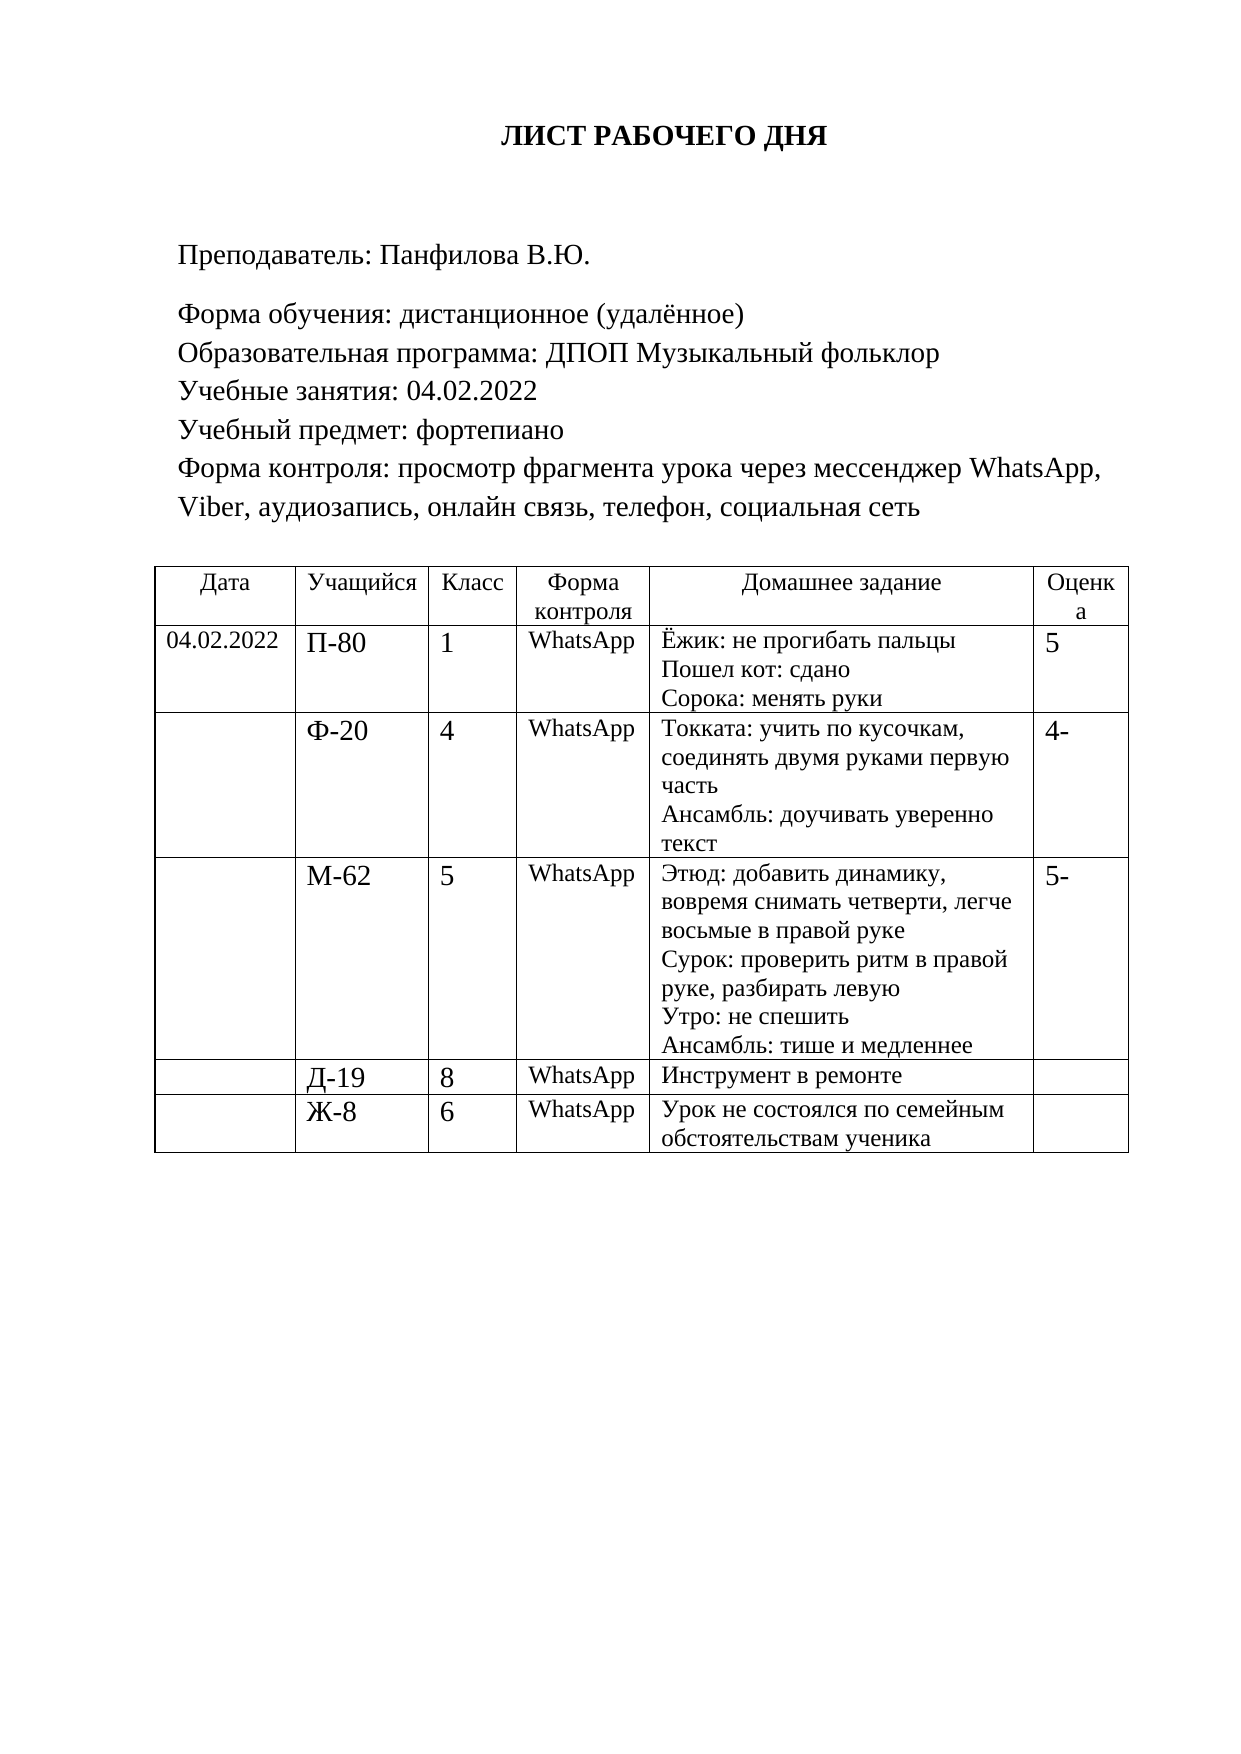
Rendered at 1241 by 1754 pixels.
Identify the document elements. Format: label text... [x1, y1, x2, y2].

table_cell 5- [1034, 858, 1128, 1059]
table_cell [156, 1095, 295, 1152]
table_cell Этюд: добавить динамику, вовремя снимать четверти, легче восьмые в правой руке Сурок: проверить ритм в правой руке, разбирать левую Утро: не спешить Ансамбль: тише и медленнее [650, 858, 1033, 1059]
table_cell 5 [1034, 626, 1128, 712]
table_cell WhatsApp [517, 713, 649, 857]
text Форма обучения: дистанционное (удалённое) [177, 296, 1152, 330]
table_cell WhatsApp [517, 1095, 649, 1152]
table_cell [1034, 1095, 1128, 1152]
table_header Учащийся [296, 567, 428, 624]
table_cell Д-19 [296, 1060, 428, 1093]
table_cell [156, 713, 295, 857]
table_cell 8 [429, 1060, 516, 1093]
table_cell Ж-8 [296, 1095, 428, 1152]
text Учебный предмет: фортепиано [177, 412, 1152, 445]
table_cell М-62 [296, 858, 428, 1059]
table_cell 5 [429, 858, 516, 1059]
table_cell [1034, 1060, 1128, 1093]
table_cell Инструмент в ремонте [650, 1060, 1033, 1093]
table_cell 4- [1034, 713, 1128, 857]
table_cell [156, 858, 295, 1059]
text Учебные занятия: 04.02.2022 [177, 373, 1152, 407]
table_cell Ф-20 [296, 713, 428, 857]
table_cell 4 [429, 713, 516, 857]
table_cell Урок не состоялся по семейным обстоятельствам ученика [650, 1095, 1033, 1152]
table_cell 6 [429, 1095, 516, 1152]
table_cell П-80 [296, 626, 428, 712]
table_cell Ёжик: не прогибать пальцы Пошел кот: сдано Сорока: менять руки [650, 626, 1033, 712]
text ЛИСТ РАБОЧЕГО ДНЯ [177, 118, 1152, 152]
table_header Домашнее задание [650, 567, 1033, 624]
text Образовательная программа: ДПОП Музыкальный фольклор [177, 335, 1152, 368]
table_header Оценка [1034, 567, 1128, 624]
table_cell WhatsApp [517, 858, 649, 1059]
table_header Дата [156, 567, 295, 624]
table_cell [156, 1060, 295, 1093]
table_header Класс [429, 567, 516, 624]
table_cell WhatsApp [517, 1060, 649, 1093]
table_header Форма контроля [517, 567, 649, 624]
table_cell 04.02.2022 [156, 626, 295, 712]
text Форма контроля: просмотр фрагмента урока через мессенджер WhatsApp, Viber, аудиозапись, онлайн связь, телефон, социальная сеть [177, 450, 1152, 522]
table_cell WhatsApp [517, 626, 649, 712]
table_cell Токката: учить по кусочкам, соединять двумя руками первую часть Ансамбль: доучивать уверенно текст [650, 713, 1033, 857]
table_cell 1 [429, 626, 516, 712]
text Преподаватель: Панфилова В.Ю. [177, 237, 1152, 270]
